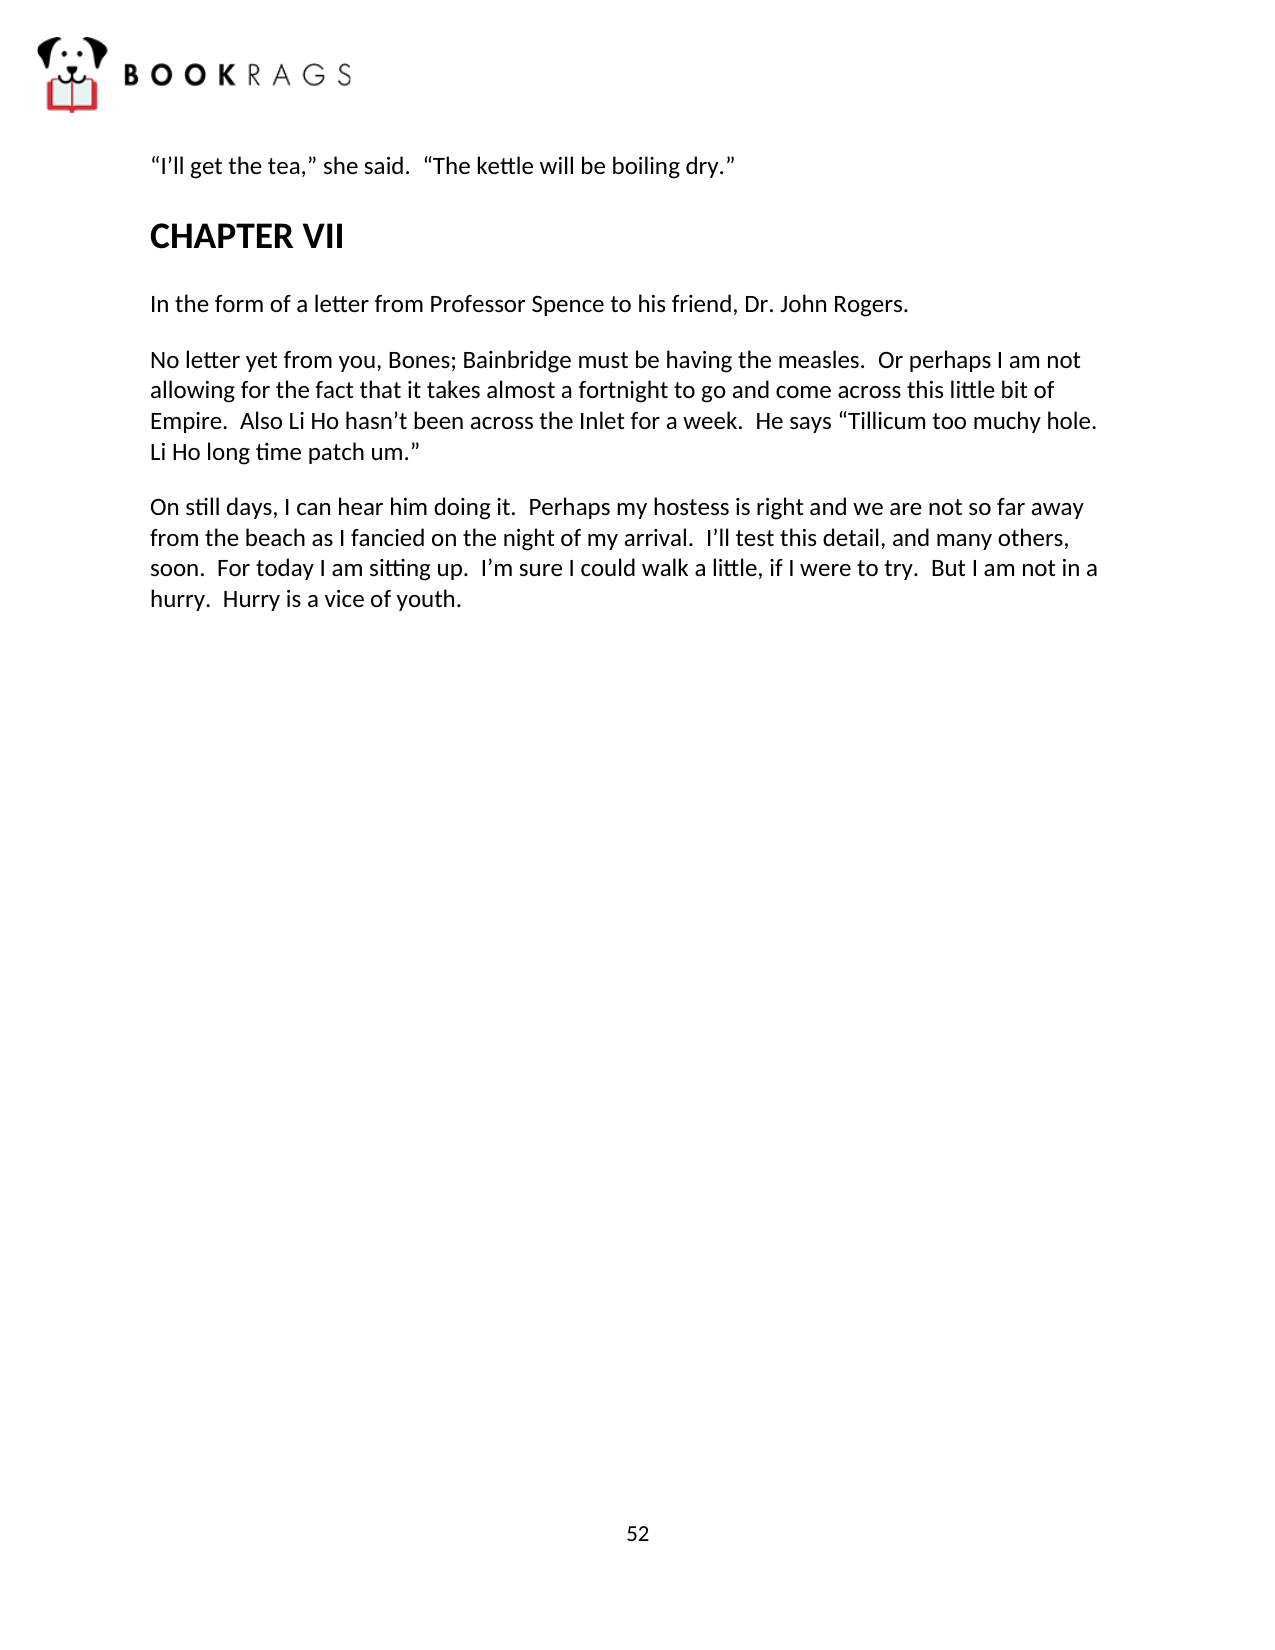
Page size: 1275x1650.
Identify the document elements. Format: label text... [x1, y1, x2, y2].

text No letter yet from you, Bones; Bainbridge must be having the measles. Or perhaps I am not allowing for the fact that it takes almost a fortnight to go and come across this little bit of Empire. Also Li Ho hasn’t been across the Inlet for a week. He says “Tillicum too muchy hole. Li Ho long time patch um.” [150, 344, 1125, 466]
text CHAPTER VII [150, 212, 1125, 257]
picture [37, 37, 351, 113]
text On still days, I can hear him doing it. Perhaps my hostess is right and we are not so far away from the beach as I fancied on the night of my arrival. I’ll test this detail, and many others, soon. For today I am sitting up. I’m sure I could walk a little, if I were to try. But I am not in a hurry. Hurry is a vice of youth. [150, 491, 1125, 613]
text “I’ll get the tea,” she said. “The kettle will be boiling dry.” [150, 150, 1125, 181]
text In the form of a letter from Professor Spence to his friend, Dr. John Rogers. [150, 289, 1125, 319]
